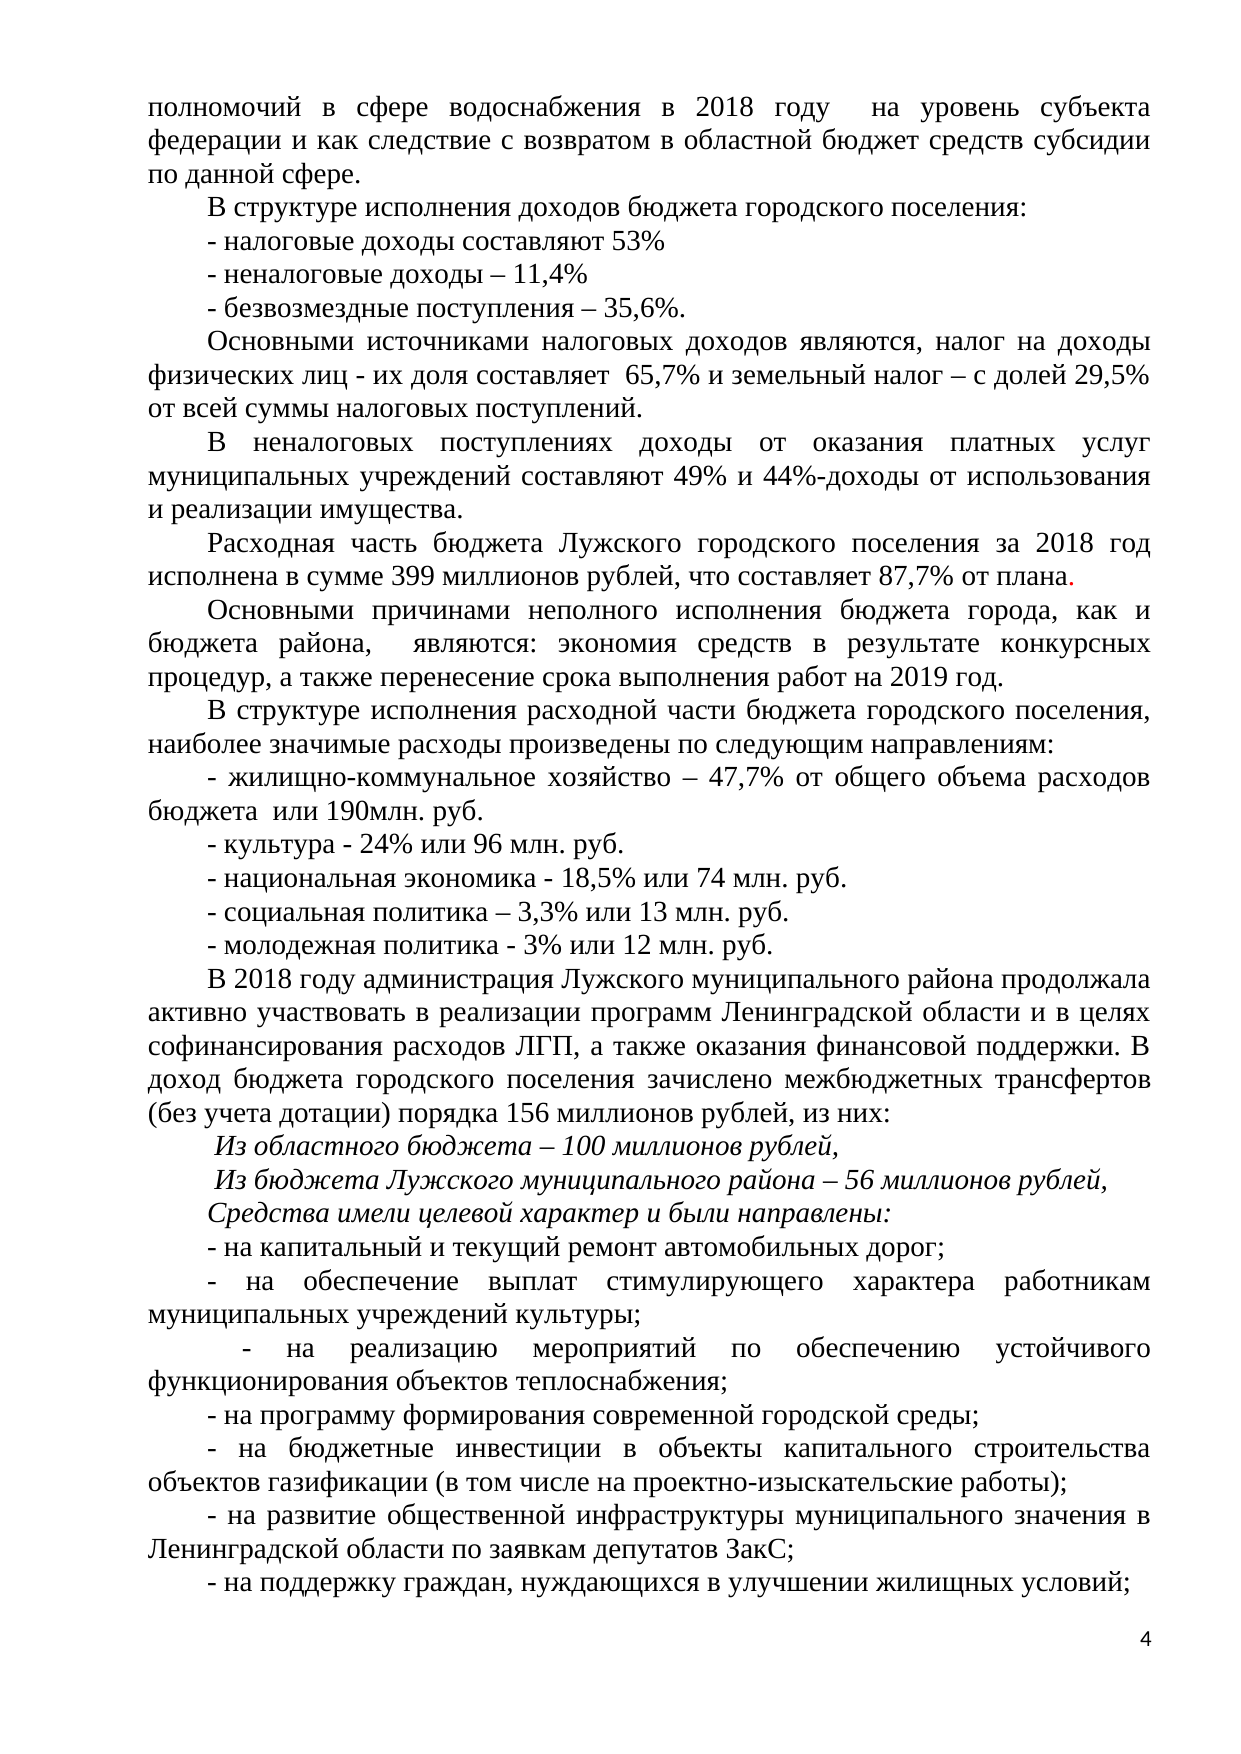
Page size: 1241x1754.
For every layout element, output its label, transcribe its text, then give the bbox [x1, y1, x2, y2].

text В 2018 году администрация Лужского муниципального района продолжала активно участвовать в реализации программ Ленинградской области и в целях софинансирования расходов ЛГП, а также оказания финансовой поддержки. В доход бюджета городского поселения зачислено межбюджетных трансфертов (без учета дотации) порядка 156 миллионов рублей, из них: [148, 961, 1152, 1128]
text - неналоговые доходы – 11,4% [148, 256, 1152, 290]
text - налоговые доходы составляют 53% [148, 223, 1152, 256]
text В структуре исполнения расходной части бюджета городского поселения, наиболее значимые расходы произведены по следующим направлениям: [148, 692, 1152, 759]
text - жилищно-коммунальное хозяйство – 47,7% от общего объема расходов бюджета или 190млн. руб. [148, 759, 1152, 827]
text - молодежная политика - 3% или 12 млн. руб. [148, 927, 1152, 961]
text Основными причинами неполного исполнения бюджета города, как и бюджета района, являются: экономия средств в результате конкурсных процедур, а также перенесение срока выполнения работ на 2019 год. [148, 592, 1152, 692]
text - культура - 24% или 96 млн. руб. [148, 827, 1152, 860]
text - социальная политика – 3,3% или 13 млн. руб. [148, 894, 1152, 927]
text Расходная часть бюджета Лужского городского поселения за 2018 год исполнена в сумме 399 миллионов рублей, что составляет 87,7% от плана. [148, 525, 1152, 592]
text Из областного бюджета – 100 миллионов рублей, [148, 1128, 1152, 1162]
text - на поддержку граждан, нуждающихся в улучшении жилищных условий; [148, 1564, 1152, 1598]
text - на капитальный и текущий ремонт автомобильных дорог; [148, 1229, 1152, 1263]
text Основными источниками налоговых доходов являются, налог на доходы физических лиц - их доля составляет 65,7% и земельный налог – с долей 29,5% от всей суммы налоговых поступлений. [148, 323, 1152, 424]
text В неналоговых поступлениях доходы от оказания платных услуг муниципальных учреждений составляют 49% и 44%-доходы от использования и реализации имущества. [148, 424, 1152, 525]
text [148, 89, 1152, 189]
text В структуре исполнения доходов бюджета городского поселения: [148, 189, 1152, 223]
text Из бюджета Лужского муниципального района – 56 миллионов рублей, [148, 1162, 1152, 1196]
text - на программу формирования современной городской среды; [148, 1397, 1152, 1430]
text - безвозмездные поступления – 35,6%. [148, 290, 1152, 323]
text - национальная экономика - 18,5% или 74 млн. руб. [148, 860, 1152, 894]
text - на реализацию мероприятий по обеспечению устойчивого функционирования объектов теплоснабжения; [148, 1330, 1152, 1397]
text - на обеспечение выплат стимулирующего характера работникам муниципальных учреждений культуры; [148, 1263, 1152, 1330]
text Средства имели целевой характер и были направлены: [148, 1196, 1152, 1229]
text - на развитие общественной инфраструктуры муниципального значения в Ленинградской области по заявкам депутатов ЗакС; [148, 1497, 1152, 1564]
text - на бюджетные инвестиции в объекты капитального строительства объектов газификации (в том числе на проектно-изыскательские работы); [148, 1430, 1152, 1497]
